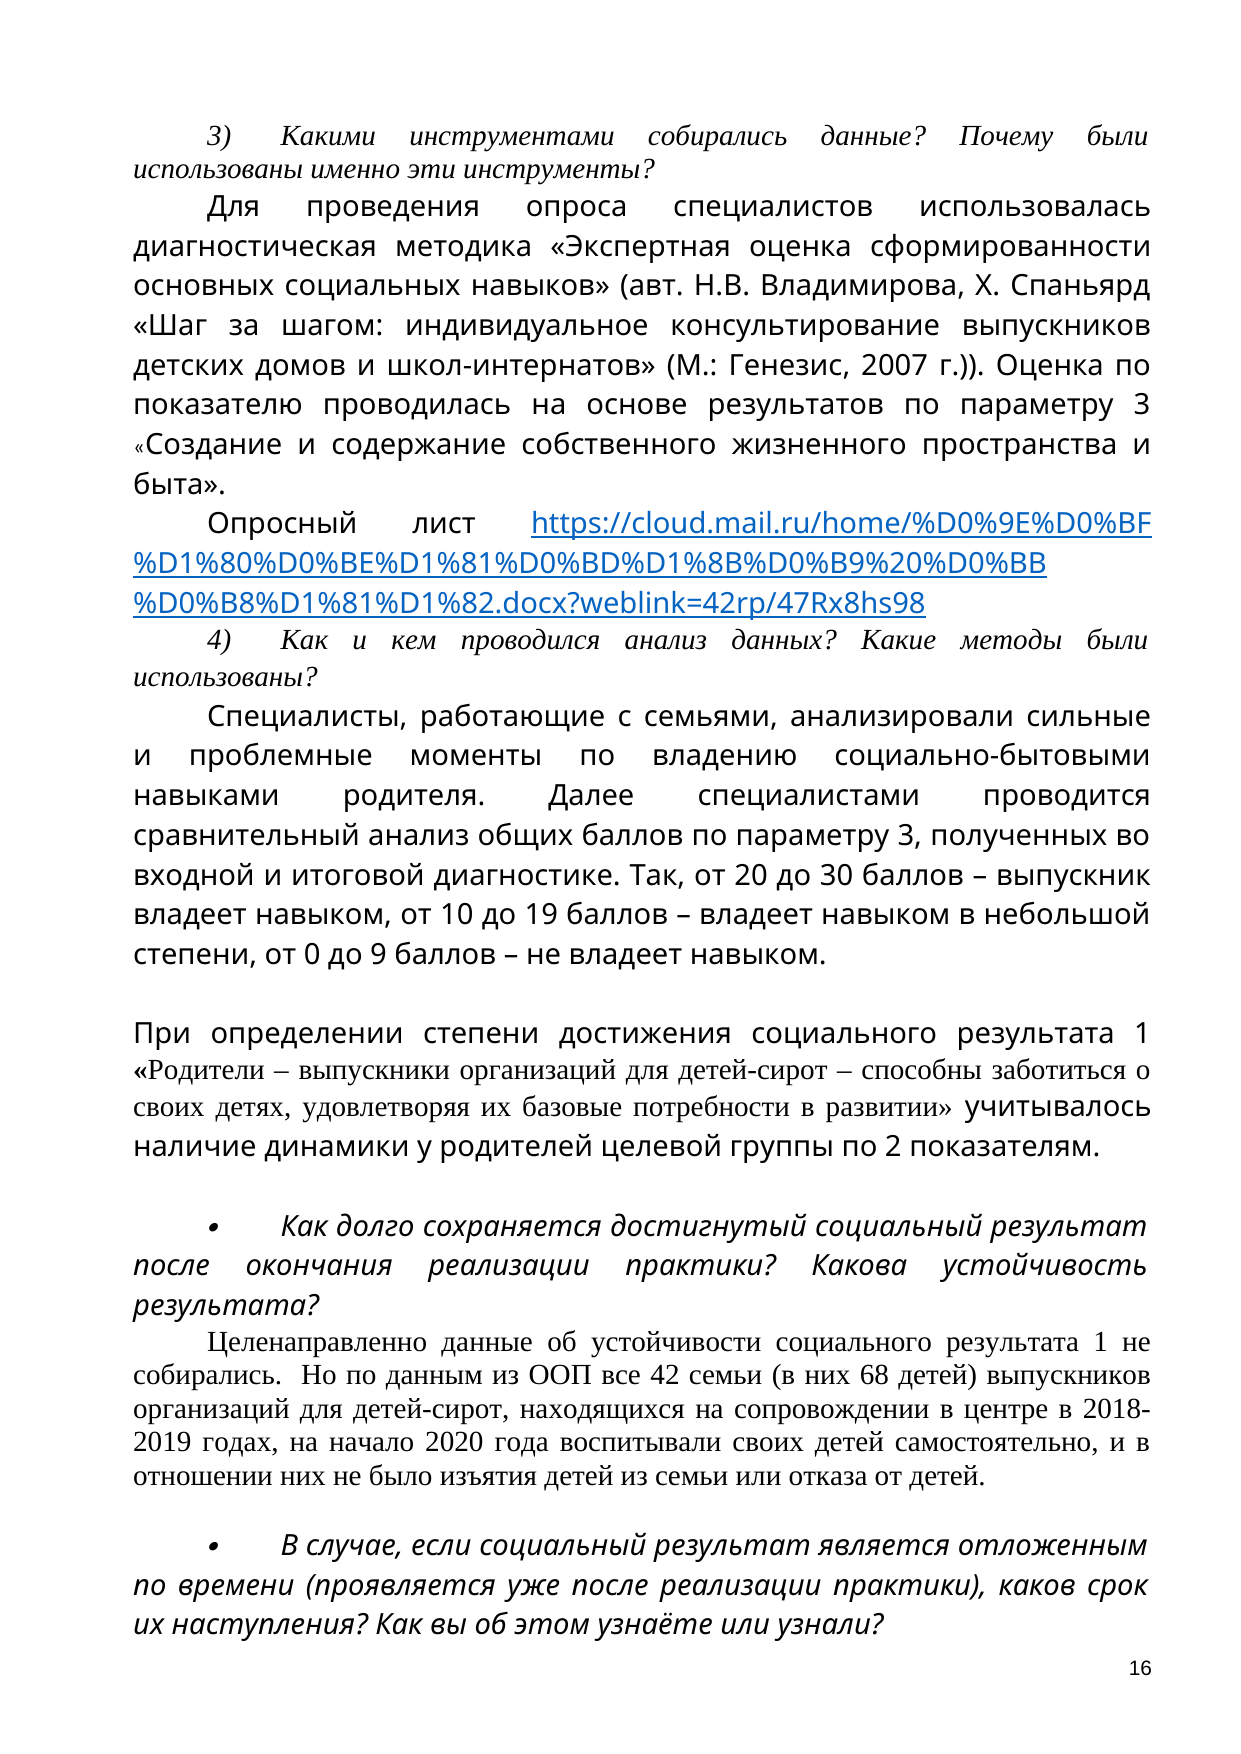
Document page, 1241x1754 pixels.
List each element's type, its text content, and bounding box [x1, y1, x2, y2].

text Опросный лист https://cloud.mail.ru/home/%D0%9E%D0%BF%D1%80%D0%BE%D1%81%D0%BD%D1%8B%D0%B9%20%D0%BB%D0%B8%D1%81%D1%82.docx?weblink=42rp/47Rx8hs98 [133, 503, 1152, 622]
text Для проведения опроса специалистов использовалась диагностическая методика «Экспертная оценка сформированности основных социальных навыков» (авт. Н.В. Владимирова, Х. Спаньярд «Шаг за шагом: индивидуальное консультирование выпускников детских домов и школ-интернатов» (М.: Генезис, 2007 г.)). Оценка по показателю проводилась на основе результатов по параметру 3 «Создание и содержание собственного жизненного пространства и быта». [133, 185, 1152, 503]
list Как долго сохраняется достигнутый социальный результат после окончания реализации практики? Какова устойчивость результата? [133, 1205, 1152, 1324]
text 4) Как и кем проводился анализ данных? Какие методы были использованы? [133, 622, 1152, 695]
list Целенаправленно данные об устойчивости социального результата 1 не собирались. Но по данным из ООП все 42 семьи (в них 68 детей) выпускников организаций для детей-сирот, находящихся на сопровождении в центре в 2018-2019 годах, на начало 2020 года воспитывали своих детей самостоятельно, и в отношении них не было изъятия детей из семьи или отказа от детей. [133, 1324, 1152, 1492]
text 3) Какими инструментами собирались данные? Почему были использованы именно эти инструменты? [133, 118, 1152, 185]
list В случае, если социальный результат является отложенным по времени (проявляется уже после реализации практики), каков срок их наступления? Как вы об этом узнаёте или узнали? [133, 1524, 1152, 1643]
text Специалисты, работающие с семьями, анализировали сильные и проблемные моменты по владению социально-бытовыми навыками родителя. Далее специалистами проводится сравнительный анализ общих баллов по параметру 3, полученных во входной и итоговой диагностике. Так, от 20 до 30 баллов – выпускник владеет навыком, от 10 до 19 баллов – владеет навыком в небольшой степени, от 0 до 9 баллов – не владеет навыком. [133, 695, 1152, 973]
text При определении степени достижения социального результата 1 «Родители – выпускники организаций для детей-сирот – способны заботиться о своих детях, удовлетворяя их базовые потребности в развитии» учитывалось наличие динамики у родителей целевой группы по 2 показателям. [133, 1012, 1152, 1165]
